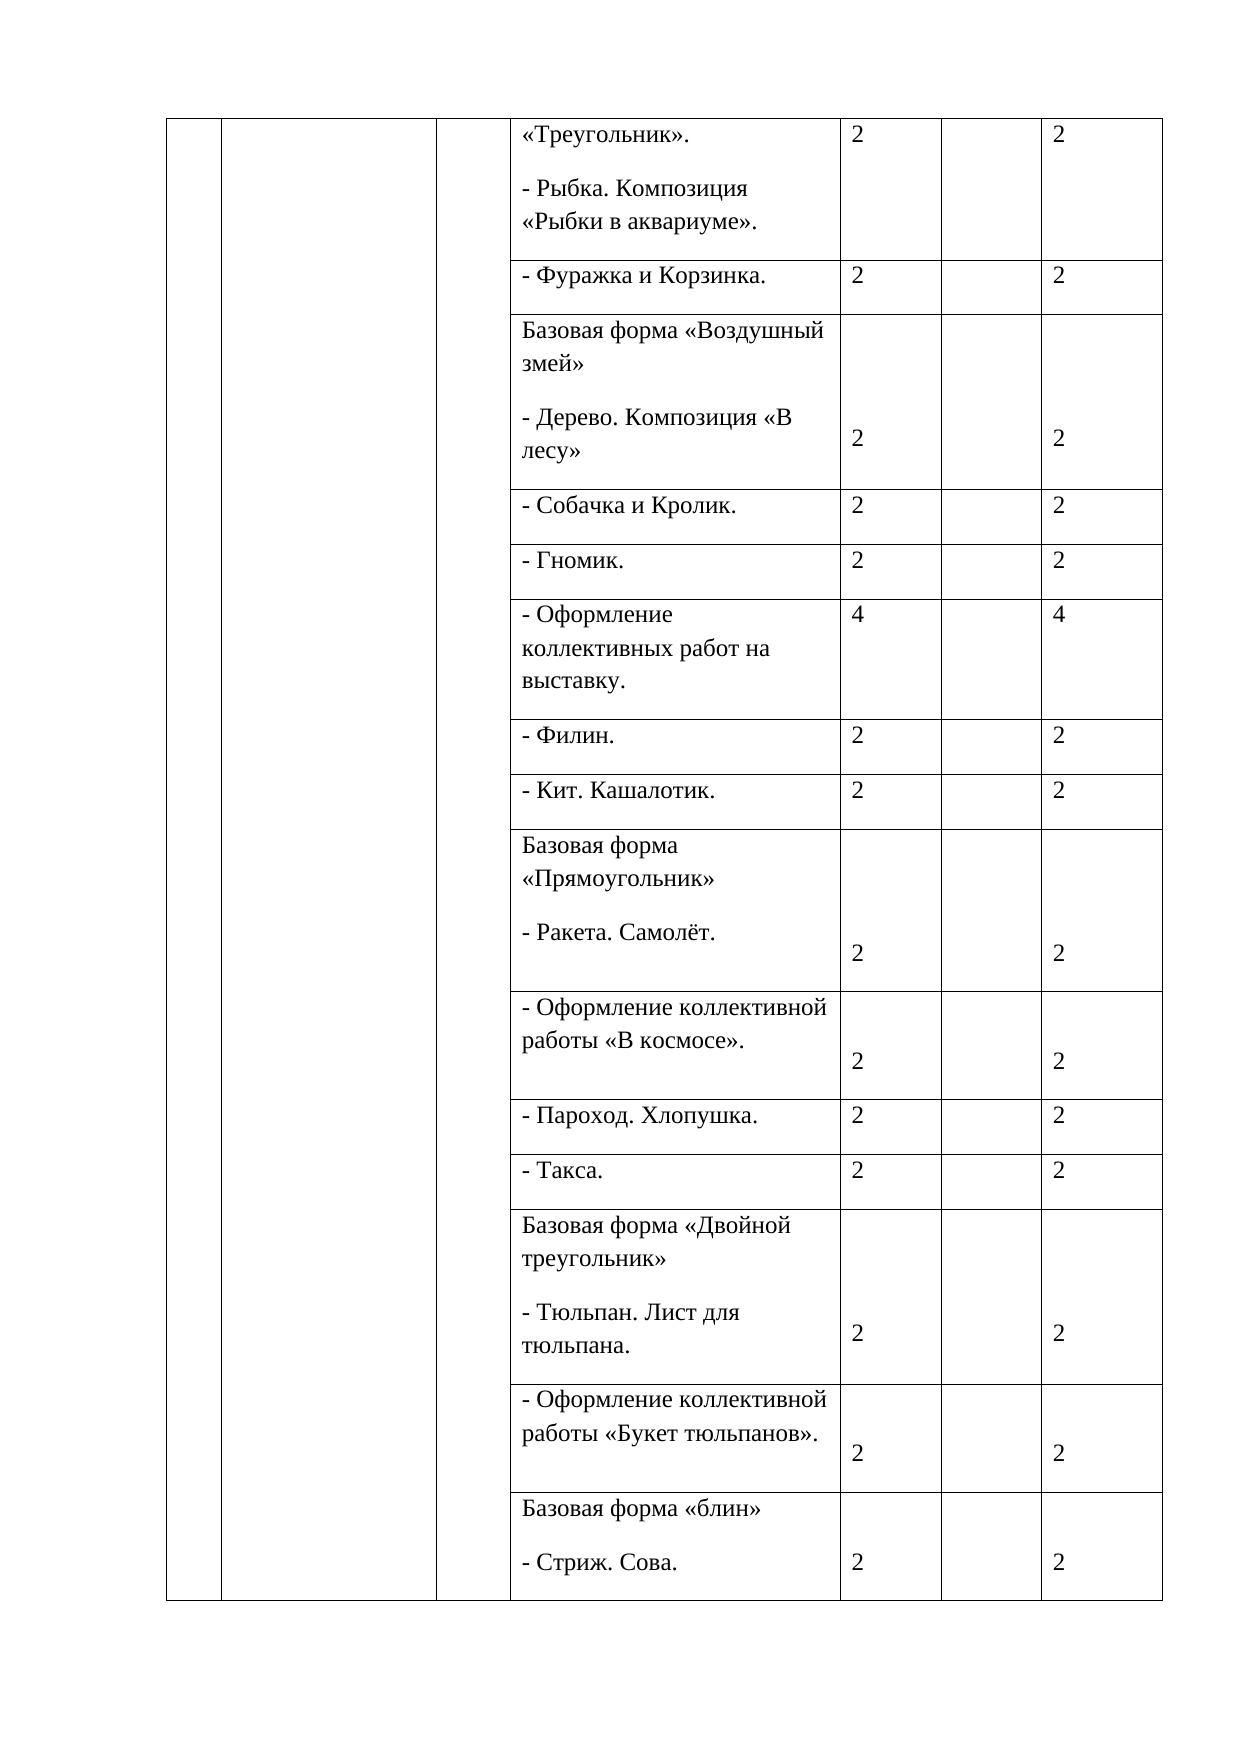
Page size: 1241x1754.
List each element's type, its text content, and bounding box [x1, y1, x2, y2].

table_cell [942, 261, 1041, 314]
table_cell 4 [841, 600, 941, 719]
table_cell 2 [1042, 545, 1162, 598]
table_cell [942, 490, 1041, 544]
table_cell 2 [841, 315, 941, 489]
table_cell - Оформление коллективной работы «В космосе». [511, 992, 840, 1099]
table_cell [511, 119, 840, 259]
table_cell 2 [841, 1493, 941, 1600]
table_cell - Гномик. [511, 545, 840, 598]
table_cell [942, 992, 1041, 1099]
table_cell [942, 830, 1041, 991]
table_cell Базовая форма «Воздушный змей» - Дерево. Композиция «В лесу» [511, 315, 840, 489]
table_cell [942, 1210, 1041, 1383]
table_cell - Оформление коллективной работы «Букет тюльпанов». [511, 1385, 840, 1492]
table_cell Базовая форма «блин» - Стриж. Сова. [511, 1493, 840, 1600]
table_cell 2 [1042, 1210, 1162, 1383]
table_cell 2 [841, 545, 941, 598]
table_cell Базовая форма «Двойной треугольник» - Тюльпан. Лист для тюльпана. [511, 1210, 840, 1383]
table_cell 2 [841, 720, 941, 774]
table_cell 2 [1042, 720, 1162, 774]
table_cell 2 [841, 1155, 941, 1209]
table_cell [942, 545, 1041, 598]
table_cell [942, 775, 1041, 829]
table_cell 2 [1042, 1385, 1162, 1492]
table_cell 2 [1042, 490, 1162, 544]
table_cell 2 [1042, 1493, 1162, 1600]
table_cell - Оформление коллективных работ на выставку. [511, 600, 840, 719]
table_cell 2 [1042, 992, 1162, 1099]
table_cell 2 [841, 992, 941, 1099]
table_cell 2 [841, 119, 941, 259]
table_cell - Фуражка и Корзинка. [511, 261, 840, 314]
table_cell 2 [841, 1100, 941, 1154]
table_cell 2 [841, 775, 941, 829]
table_cell 2 [841, 1210, 941, 1383]
table_cell [942, 1493, 1041, 1600]
table_cell [942, 315, 1041, 489]
table_cell - Филин. [511, 720, 840, 774]
table_cell 4 [1042, 600, 1162, 719]
table_cell 2 [841, 1385, 941, 1492]
table_cell 2 [1042, 1100, 1162, 1154]
table_cell - Пароход. Хлопушка. [511, 1100, 840, 1154]
table_cell [942, 720, 1041, 774]
table_cell - Кит. Кашалотик. [511, 775, 840, 829]
table_cell 2 [841, 261, 941, 314]
table_cell 2 [1042, 830, 1162, 991]
table_cell 2 [841, 490, 941, 544]
table_cell [942, 600, 1041, 719]
table_cell 2 [1042, 261, 1162, 314]
table_cell [942, 119, 1041, 259]
table_cell 2 [1042, 1155, 1162, 1209]
table_cell 2 [1042, 315, 1162, 489]
table_cell [942, 1385, 1041, 1492]
table_cell Базовая форма «Прямоугольник» - Ракета. Самолёт. [511, 830, 840, 991]
table_cell 2 [1042, 119, 1162, 259]
table_cell 2 [841, 830, 941, 991]
table_cell - Собачка и Кролик. [511, 490, 840, 544]
table_cell 2 [1042, 775, 1162, 829]
table_cell [942, 1100, 1041, 1154]
table_cell [942, 1155, 1041, 1209]
table_cell - Такса. [511, 1155, 840, 1209]
